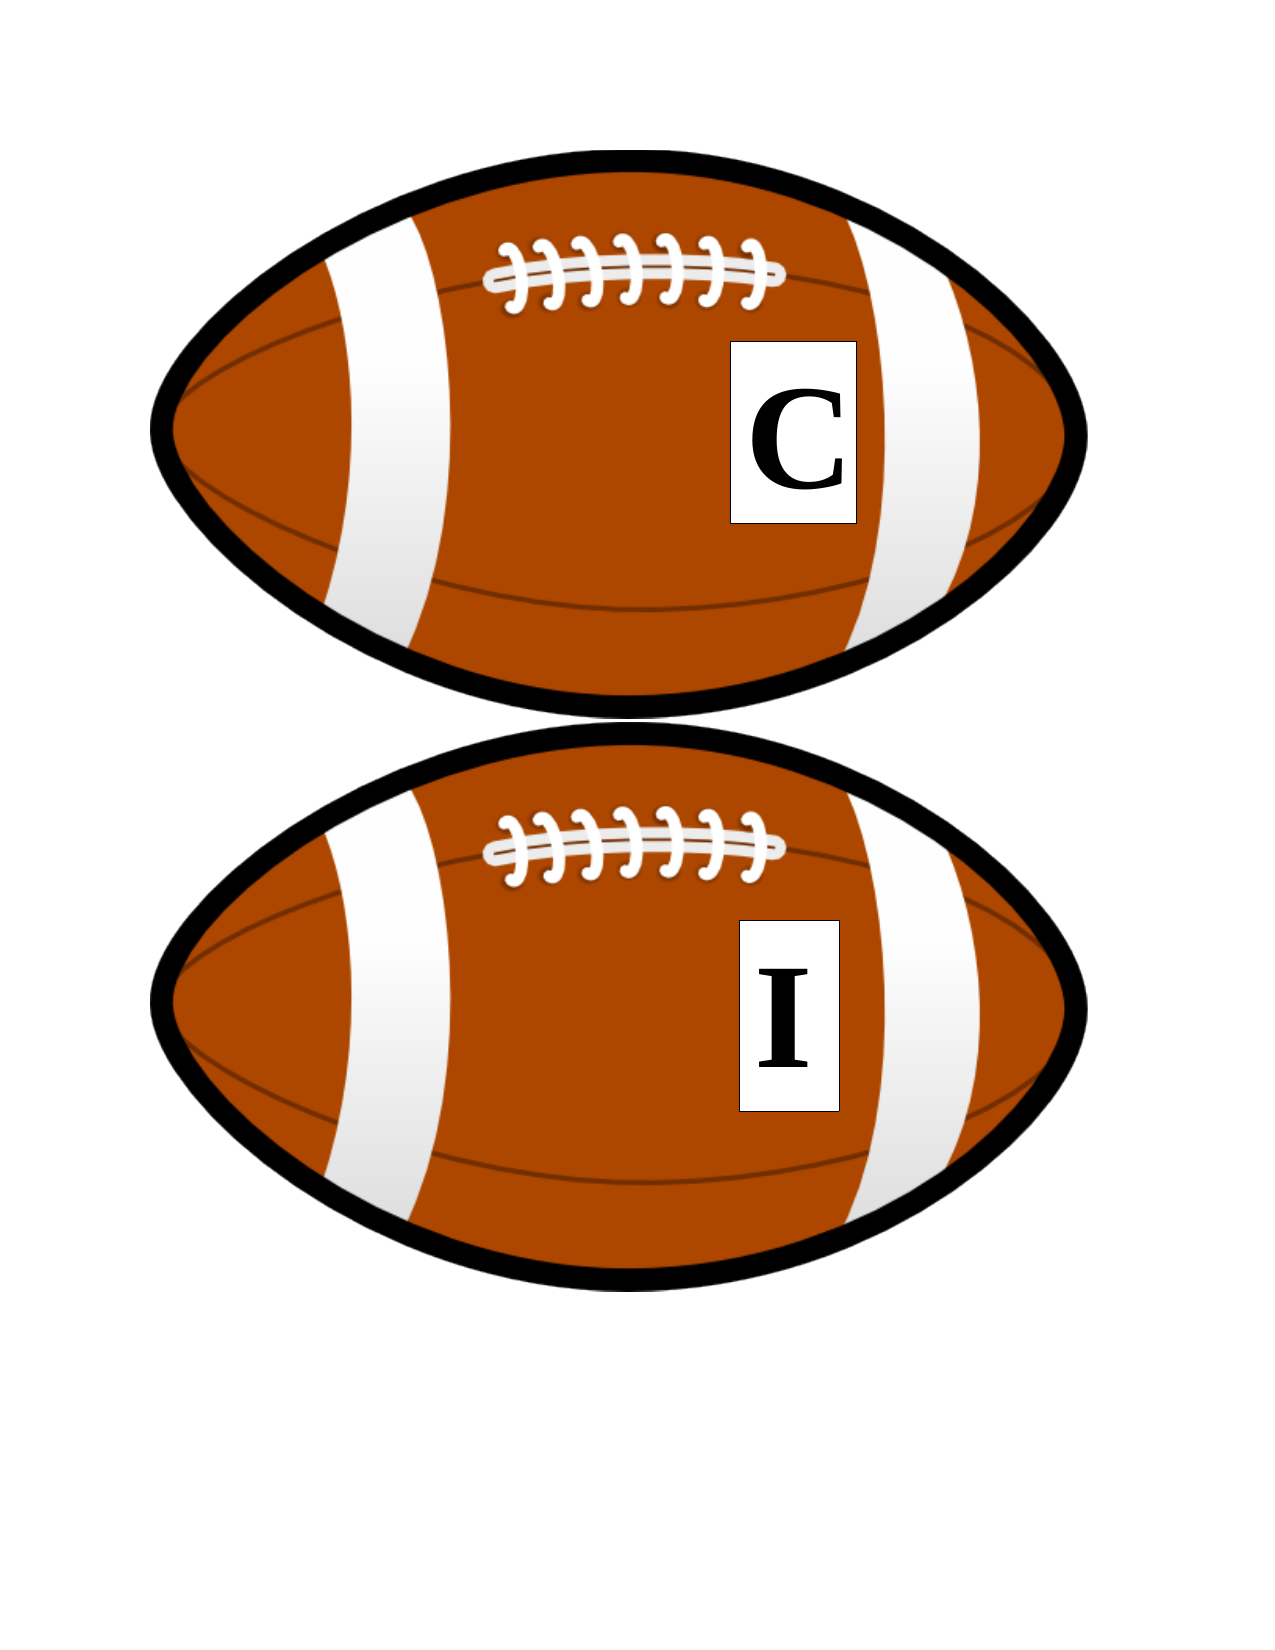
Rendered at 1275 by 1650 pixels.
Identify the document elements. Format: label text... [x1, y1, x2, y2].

picture [150, 722, 1088, 1292]
picture [150, 150, 1088, 719]
